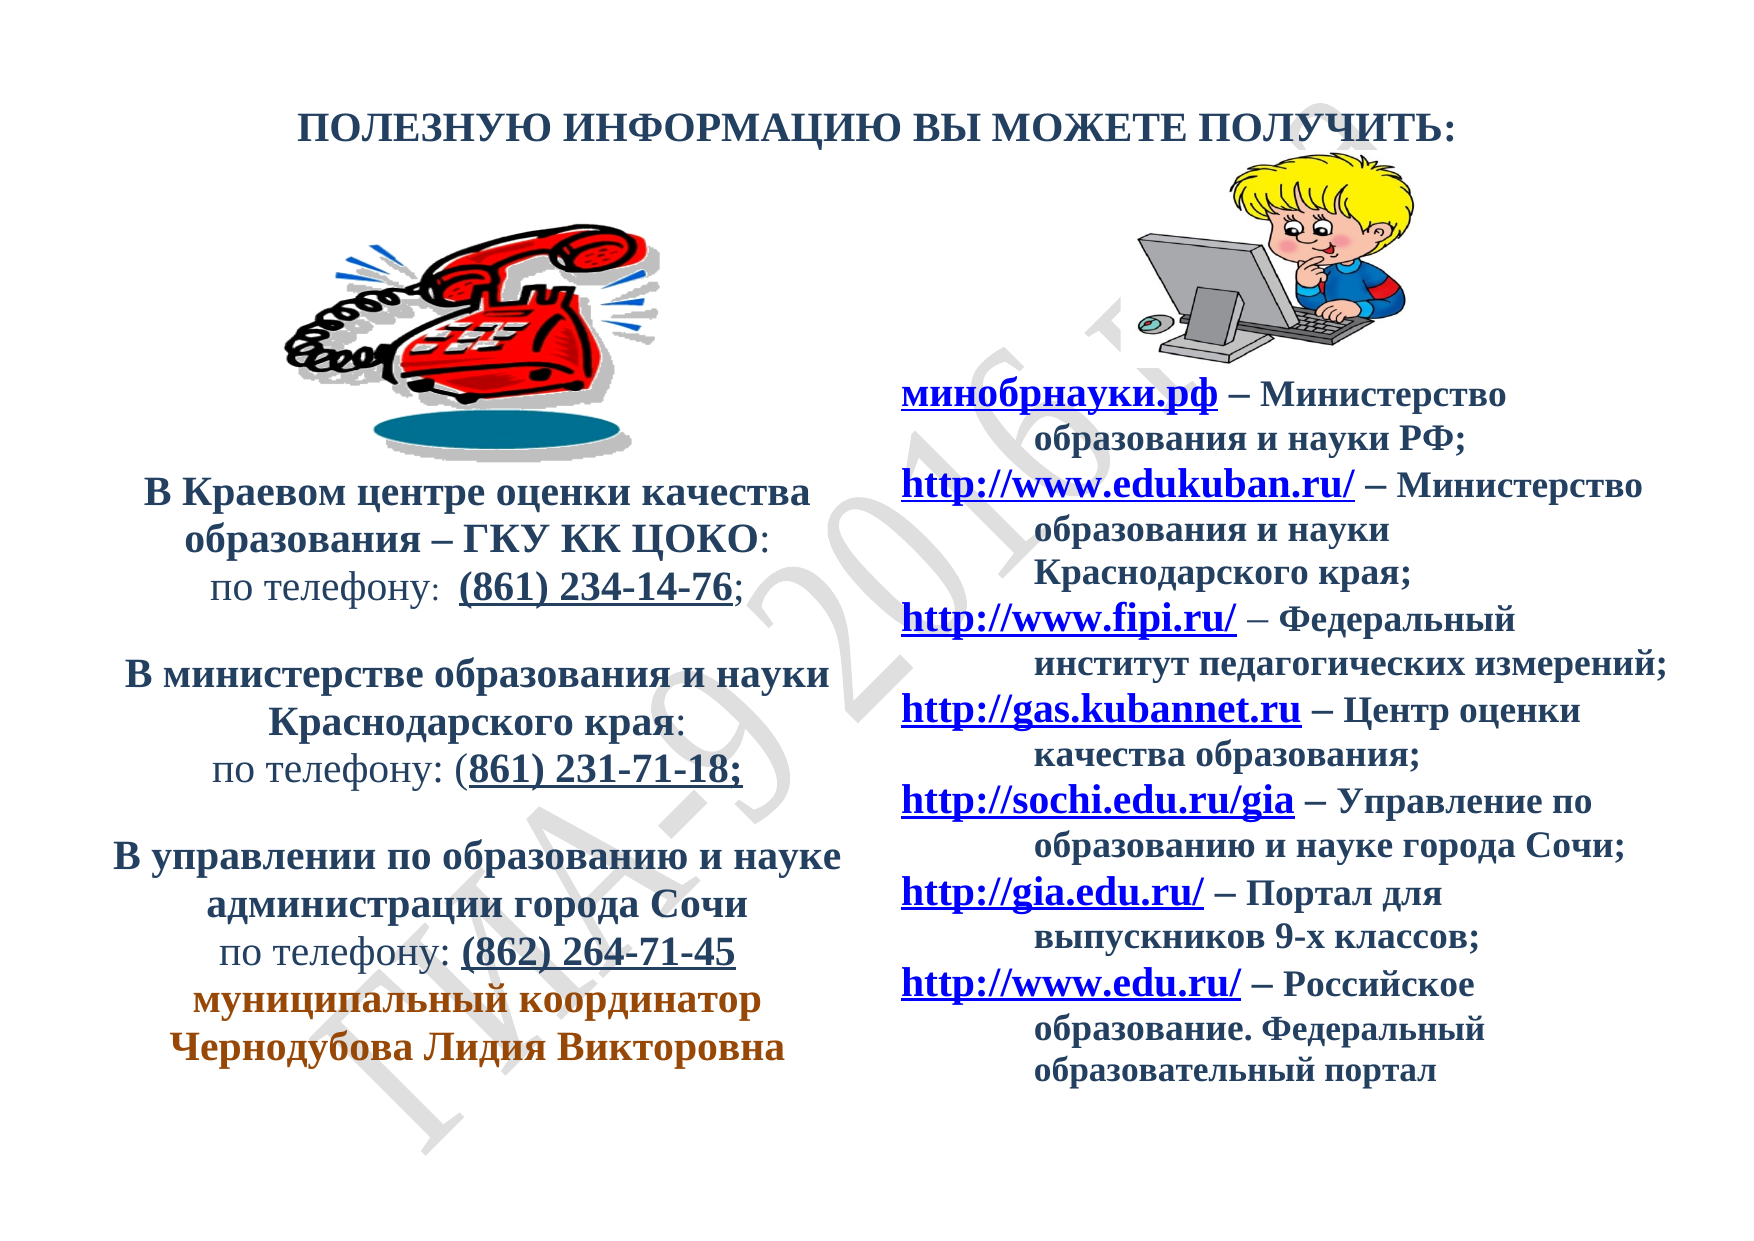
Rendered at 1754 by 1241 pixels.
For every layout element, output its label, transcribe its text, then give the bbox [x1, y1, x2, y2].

text ПОЛЕЗНУЮ ИНФОРМАЦИЮ ВЫ МОЖЕТЕ ПОЛУЧИТЬ: [89, 103, 1665, 151]
table_header В Краевом центре оценки качества образования – ГКУ КК ЦОКО: по телефону: (861) 234-14-76; В министерстве образования и науки Краснодарского края: по телефону: (861) 231-71-18; В управлении по образованию и науке администрации города Сочи по телефону: (862) 264-71-45 муниципальный координатор Чернодубова Лидия Викторовна [78, 151, 877, 1110]
picture [1120, 150, 1433, 368]
table_header минобрнауки.рф – Министерство образования и науки РФ; http://www.edukuban.ru/ – Министерство образования и науки Краснодарского края; http://www.fipi.ru/ – Федеральный институт педагогических измерений; http://gas.kubannet.ru – Центр оценки качества образования; http://sochi.edu.ru/gia – Управление по образованию и науке города Сочи; http://gia.edu.ru/ – Портал для выпускников 9-х классов; http://www.edu.ru/ – Российское образование. Федеральный образовательный портал [877, 151, 1677, 1110]
picture [273, 203, 682, 454]
